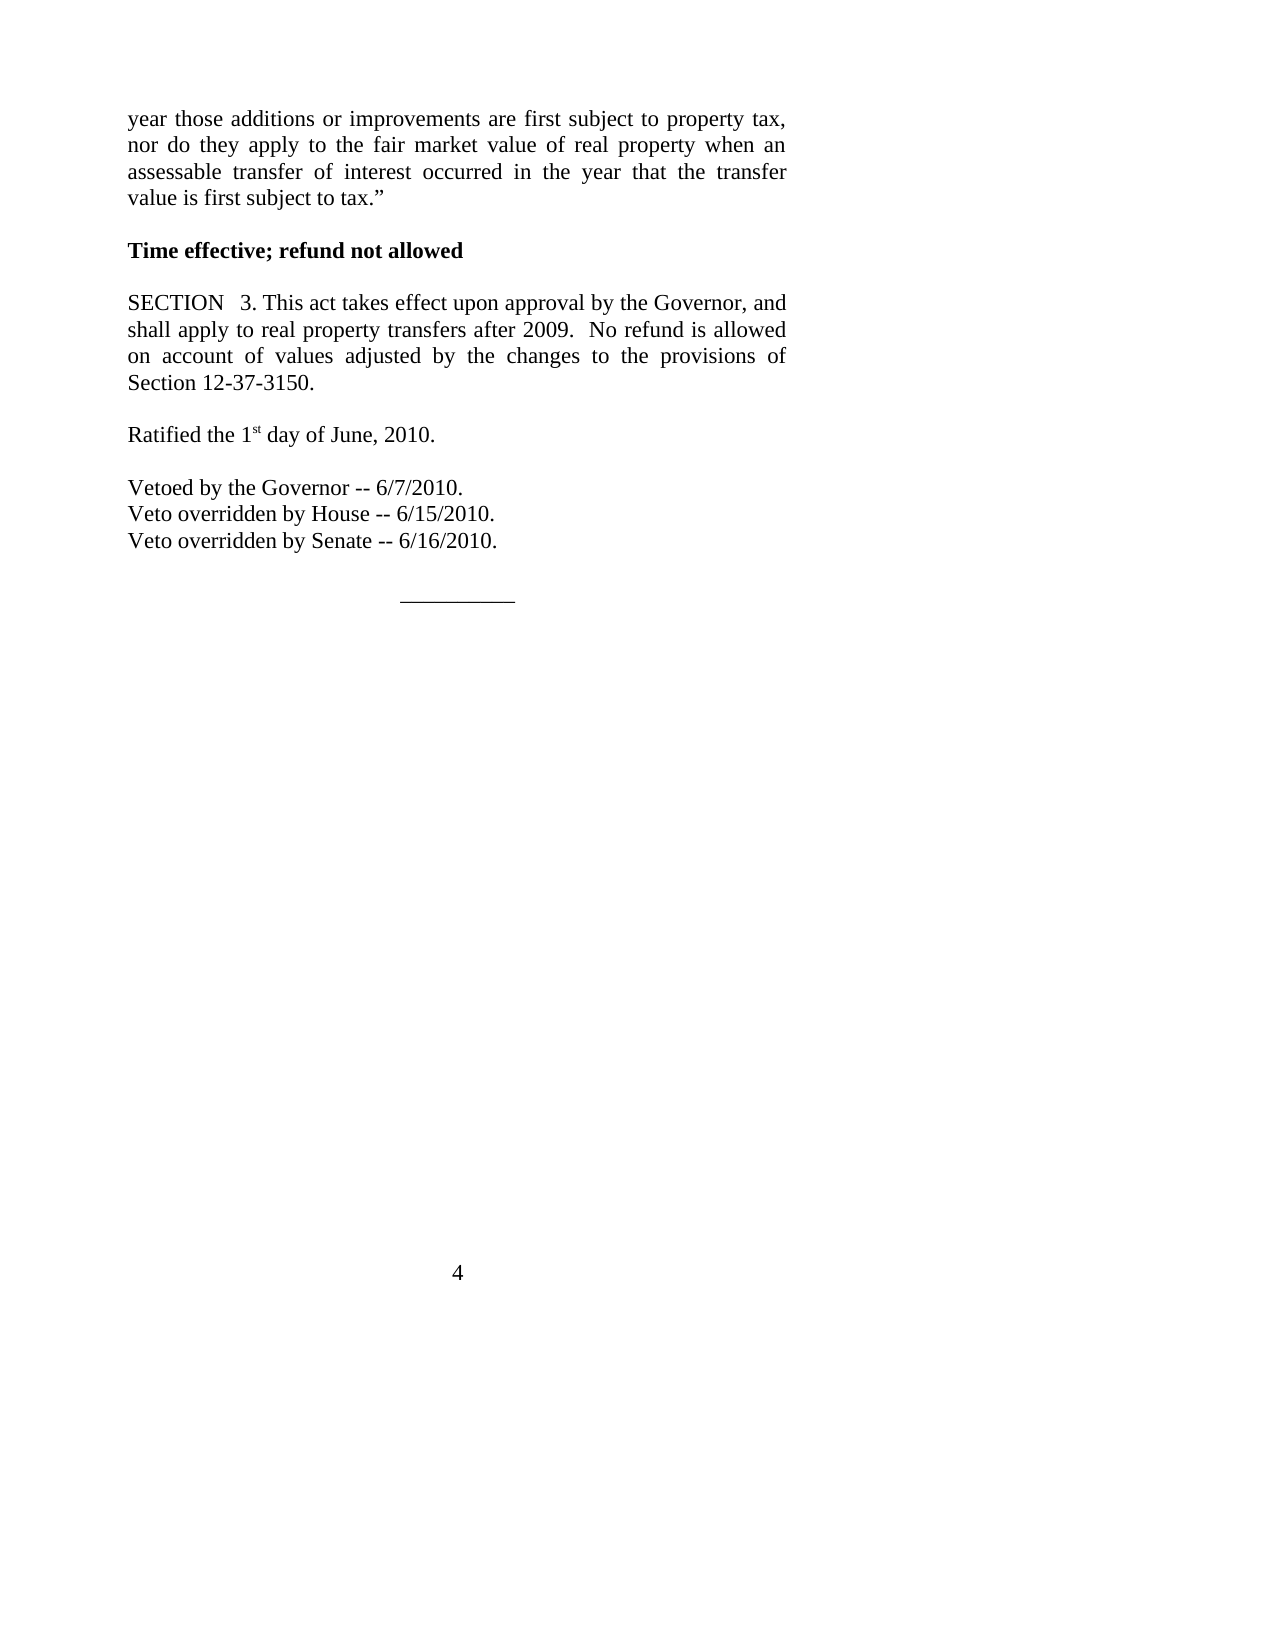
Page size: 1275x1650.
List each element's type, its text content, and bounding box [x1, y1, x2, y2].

text Veto overridden by House -- 6/15/2010. [127, 500, 787, 527]
text SECTION 3. This act takes effect upon approval by the Governor, and shall apply to real property transfers after 2009. No refund is allowed on account of values adjusted by the changes to the provisions of Section 12-37-3150. [127, 289, 787, 395]
text Time effective; refund not allowed [127, 237, 787, 263]
text Vetoed by the Governor -- 6/7/2010. [127, 474, 787, 500]
text Ratified the 1st day of June, 2010. [127, 421, 787, 448]
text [127, 105, 787, 210]
text __________ [127, 579, 787, 606]
text Veto overridden by Senate -- 6/16/2010. [127, 527, 787, 553]
